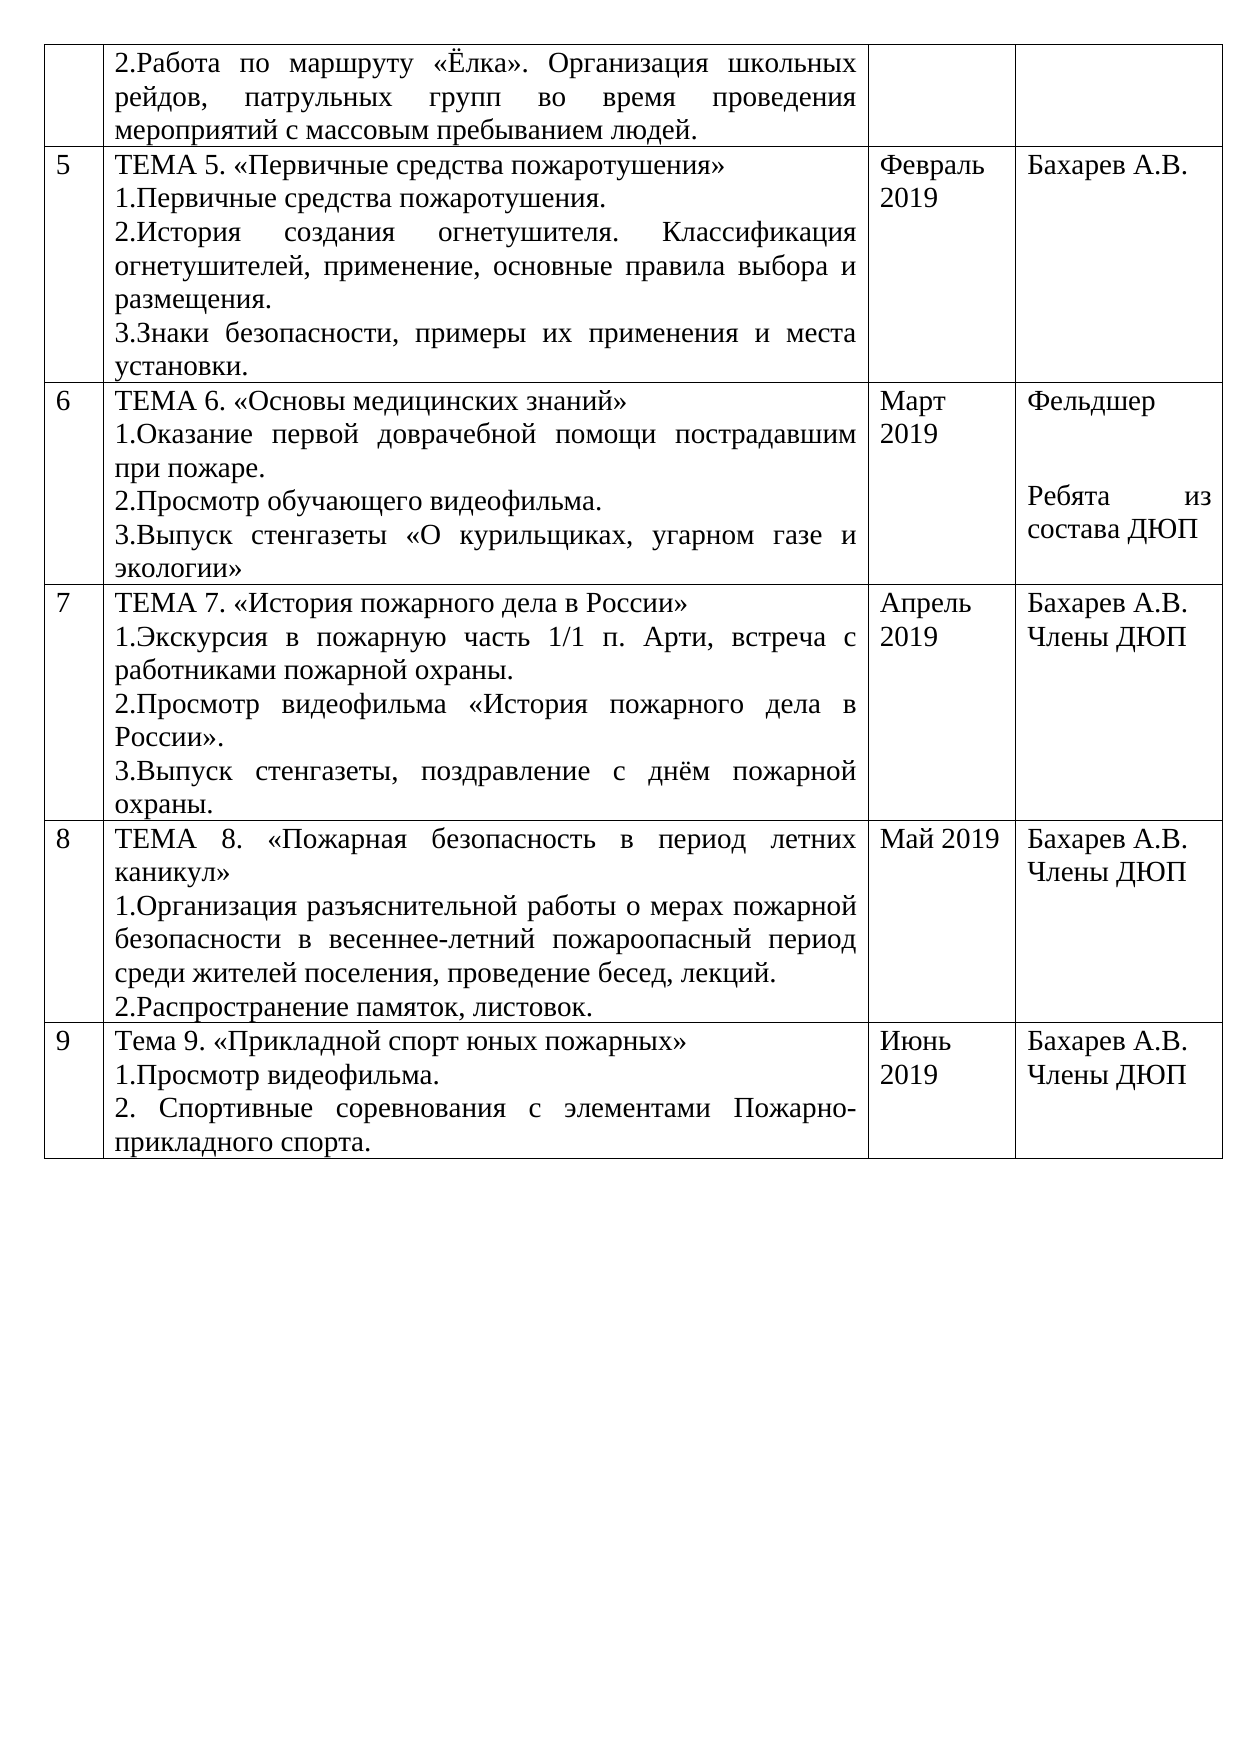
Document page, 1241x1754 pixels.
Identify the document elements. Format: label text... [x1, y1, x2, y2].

table_cell 5 [45, 147, 103, 382]
table_cell Май 2019 [869, 821, 1015, 1022]
table_cell 6 [45, 383, 103, 584]
table_cell ТЕМА 5. «Первичные средства пожаротушения» 1.Первичные средства пожаротушения. 2.История создания огнетушителя. Классификация огнетушителей, применение, основные правила выбора и размещения. 3.Знаки безопасности, примеры их применения и места установки. [104, 147, 868, 382]
table_cell ТЕМА 8. «Пожарная безопасность в период летних каникул» 1.Организация разъяснительной работы о мерах пожарной безопасности в весеннее-летний пожароопасный период среди жителей поселения, проведение бесед, лекций. 2.Распространение памяток, листовок. [104, 821, 868, 1022]
table_cell ТЕМА 6. «Основы медицинских знаний» 1.Оказание первой доврачебной помощи пострадавшим при пожаре. 2.Просмотр обучающего видеофильма. 3.Выпуск стенгазеты «О курильщиках, угарном газе и экологии» [104, 383, 868, 584]
table_cell Бахарев А.В. Члены ДЮП [1016, 585, 1222, 820]
table_cell 9 [45, 1023, 103, 1157]
table_cell Февраль 2019 [869, 147, 1015, 382]
table_cell Тема 9. «Прикладной спорт юных пожарных» 1.Просмотр видеофильма. 2. Спортивные соревнования с элементами Пожарно-прикладного спорта. [104, 1023, 868, 1157]
table_cell 8 [45, 821, 103, 1022]
table_cell Июнь 2019 [869, 1023, 1015, 1157]
table_cell Бахарев А.В. Члены ДЮП [1016, 1023, 1222, 1157]
table_cell Бахарев А.В. Члены ДЮП [1016, 821, 1222, 1022]
table_cell Апрель 2019 [869, 585, 1015, 820]
table_cell Март 2019 [869, 383, 1015, 584]
table_cell Бахарев А.В. [1016, 147, 1222, 382]
table_cell Фельдшер Ребята из состава ДЮП [1016, 383, 1222, 584]
table_cell 4 [45, 45, 103, 146]
table_cell ТЕМА 7. «История пожарного дела в России» 1.Экскурсия в пожарную часть 1/1 п. Арти, встреча с работниками пожарной охраны. 2.Просмотр видеофильма «История пожарного дела в России». 3.Выпуск стенгазеты, поздравление с днём пожарной охраны. [104, 585, 868, 820]
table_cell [1016, 45, 1222, 146]
table_cell 7 [45, 585, 103, 820]
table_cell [869, 45, 1015, 146]
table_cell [104, 45, 868, 146]
